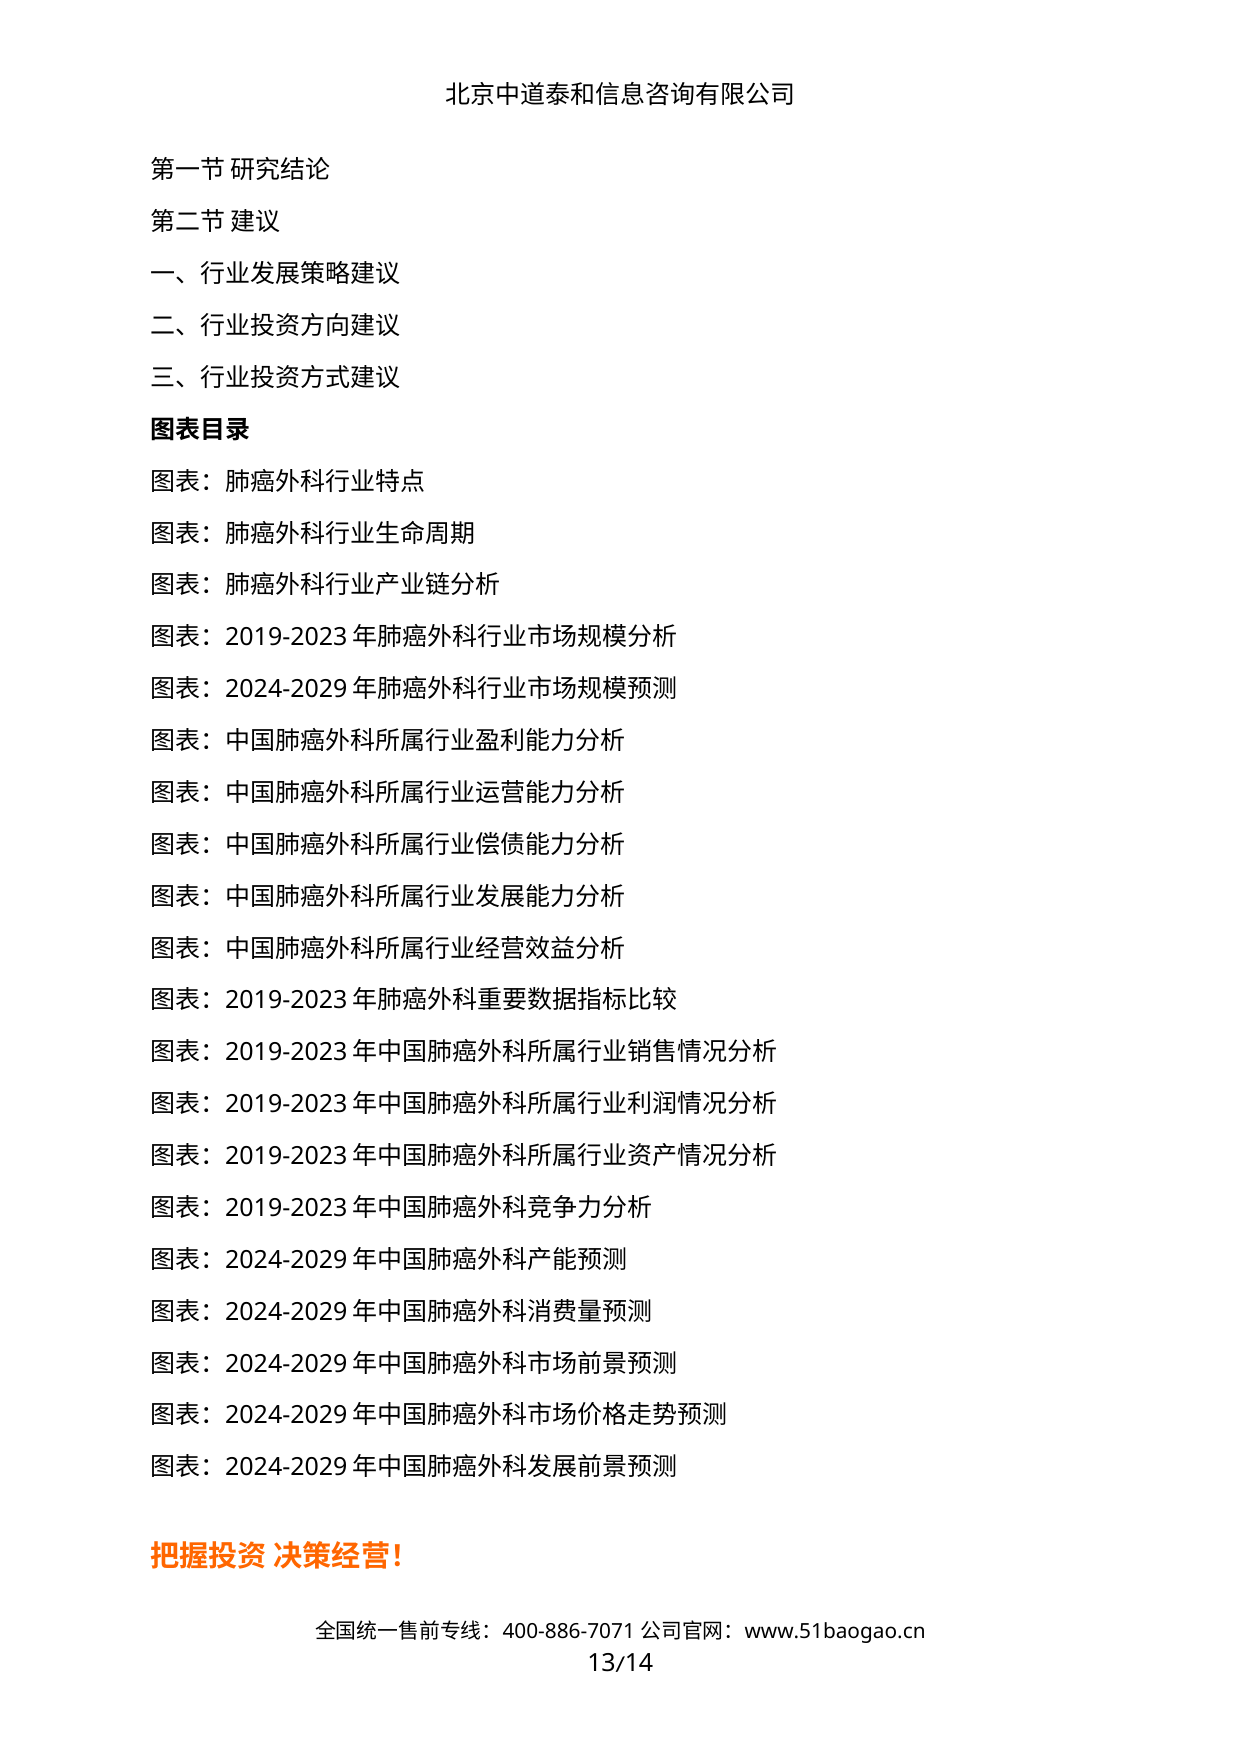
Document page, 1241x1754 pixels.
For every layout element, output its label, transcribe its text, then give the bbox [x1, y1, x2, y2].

text 图表：2024-2029年肺癌外科行业市场规模预测 [150, 669, 1090, 705]
text 图表：中国肺癌外科所属行业偿债能力分析 [150, 824, 1090, 861]
text 图表：2024-2029年中国肺癌外科市场前景预测 [150, 1343, 1090, 1379]
text 图表：中国肺癌外科所属行业盈利能力分析 [150, 721, 1090, 757]
text 图表：2019-2023年中国肺癌外科所属行业利润情况分析 [150, 1084, 1090, 1120]
text 第二节 建议 [150, 202, 1090, 238]
text 图表：中国肺癌外科所属行业运营能力分析 [150, 772, 1090, 809]
text 图表：2024-2029年中国肺癌外科产能预测 [150, 1239, 1090, 1276]
text 图表：2019-2023年中国肺癌外科所属行业资产情况分析 [150, 1136, 1090, 1172]
text 图表：中国肺癌外科所属行业发展能力分析 [150, 876, 1090, 912]
text 图表：2019-2023年中国肺癌外科所属行业销售情况分析 [150, 1032, 1090, 1068]
text 三、行业投资方式建议 [150, 357, 1090, 394]
text 图表：肺癌外科行业产业链分析 [150, 565, 1090, 601]
text 图表：2019-2023年肺癌外科重要数据指标比较 [150, 980, 1090, 1016]
text 图表：2019-2023年肺癌外科行业市场规模分析 [150, 617, 1090, 653]
text 图表：肺癌外科行业生命周期 [150, 513, 1090, 549]
text 图表：2024-2029年中国肺癌外科发展前景预测 [150, 1447, 1090, 1483]
text 一、行业发展策略建议 [150, 254, 1090, 290]
text 图表：2019-2023年中国肺癌外科竞争力分析 [150, 1187, 1090, 1224]
text 图表：中国肺癌外科所属行业经营效益分析 [150, 928, 1090, 964]
text 二、行业投资方向建议 [150, 306, 1090, 342]
text 图表：2024-2029年中国肺癌外科市场价格走势预测 [150, 1395, 1090, 1431]
text 图表：2024-2029年中国肺癌外科消费量预测 [150, 1291, 1090, 1327]
text 图表：肺癌外科行业特点 [150, 461, 1090, 497]
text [150, 1499, 1090, 1575]
text 第一节 研究结论 [150, 150, 1090, 186]
text 图表目录 [150, 409, 1090, 446]
